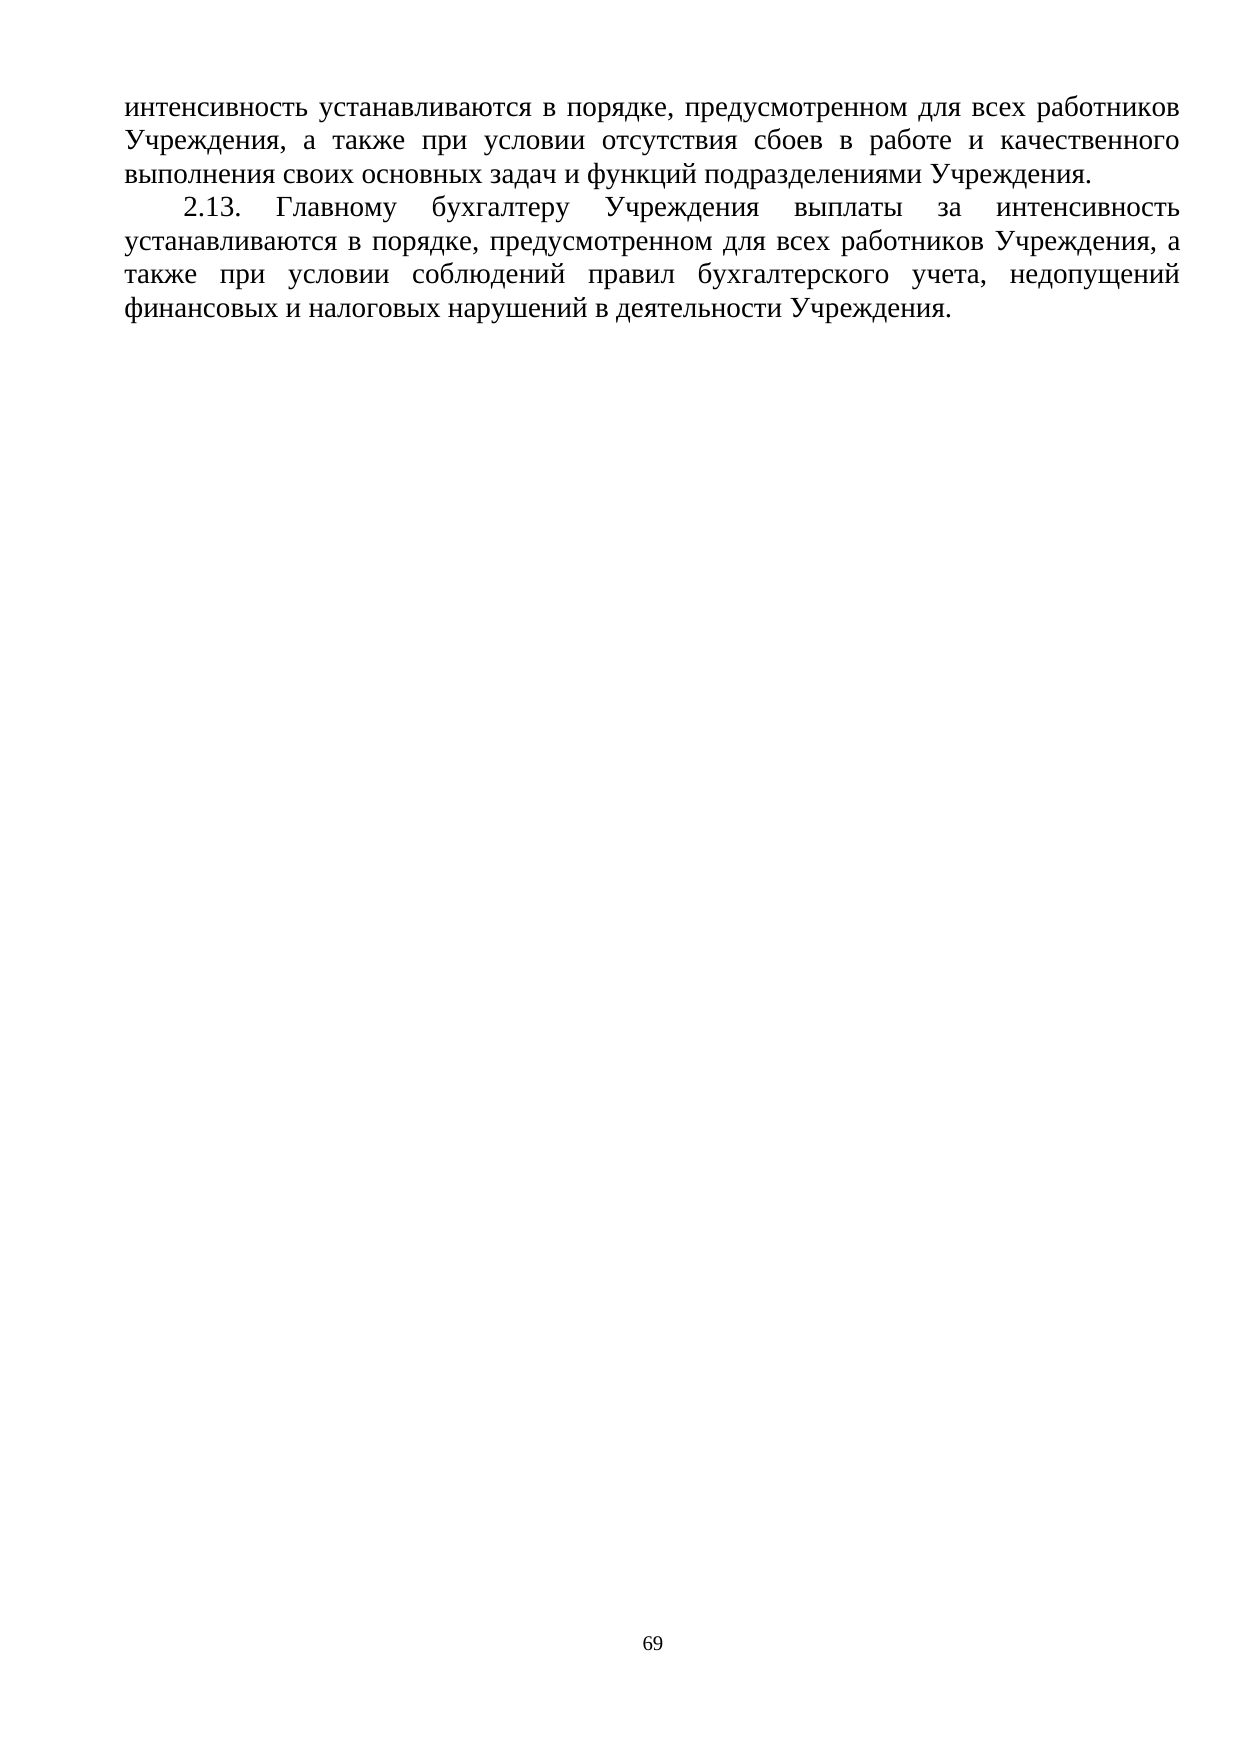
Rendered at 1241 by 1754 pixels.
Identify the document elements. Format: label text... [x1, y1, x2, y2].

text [124, 89, 1181, 189]
text 2.13. Главному бухгалтеру Учреждения выплаты за интенсивность устанавливаются в порядке, предусмотренном для всех работников Учреждения, а также при условии соблюдений правил бухгалтерского учета, недопущений финансовых и налоговых нарушений в деятельности Учреждения. [124, 189, 1181, 323]
